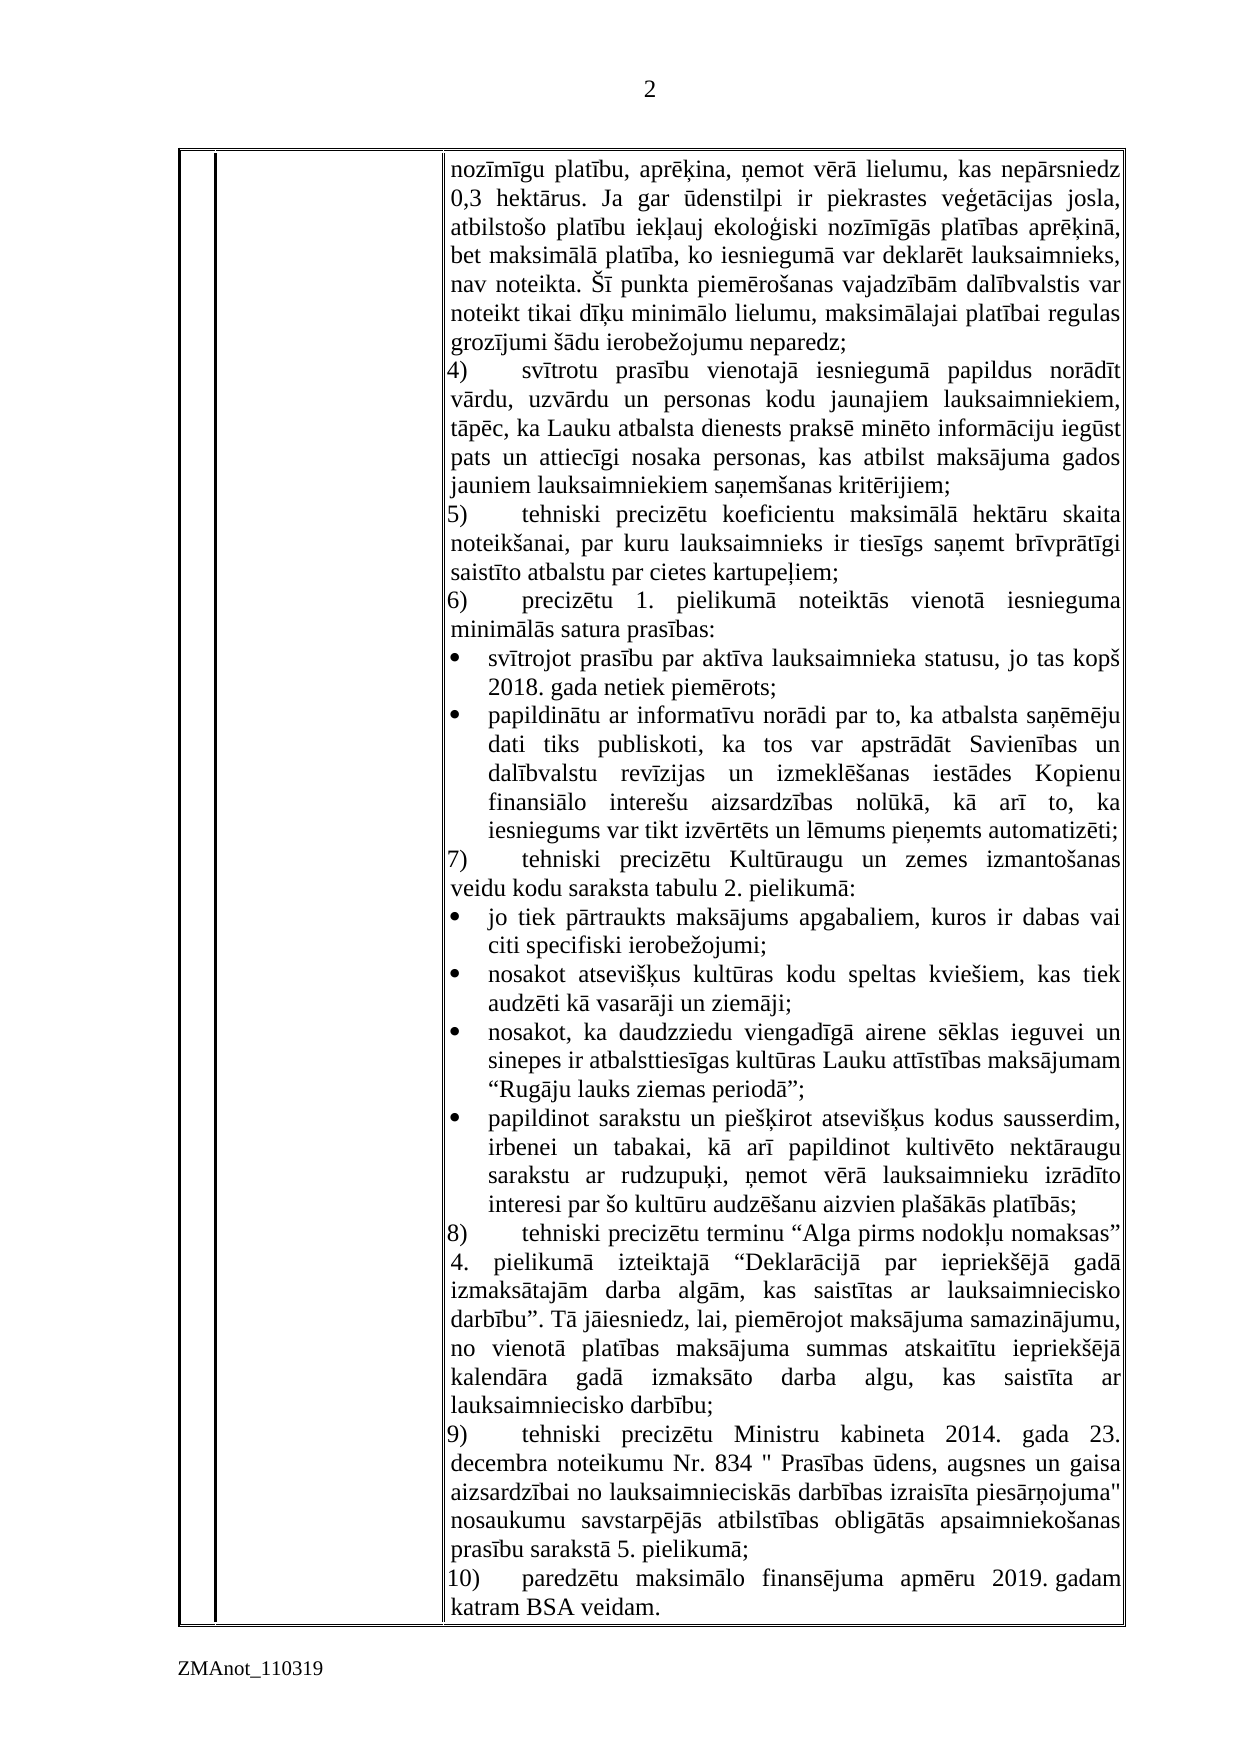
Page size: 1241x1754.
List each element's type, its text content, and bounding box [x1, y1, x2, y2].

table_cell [444, 151, 1123, 1624]
table_cell 2. [181, 151, 215, 1624]
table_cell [215, 151, 443, 1624]
